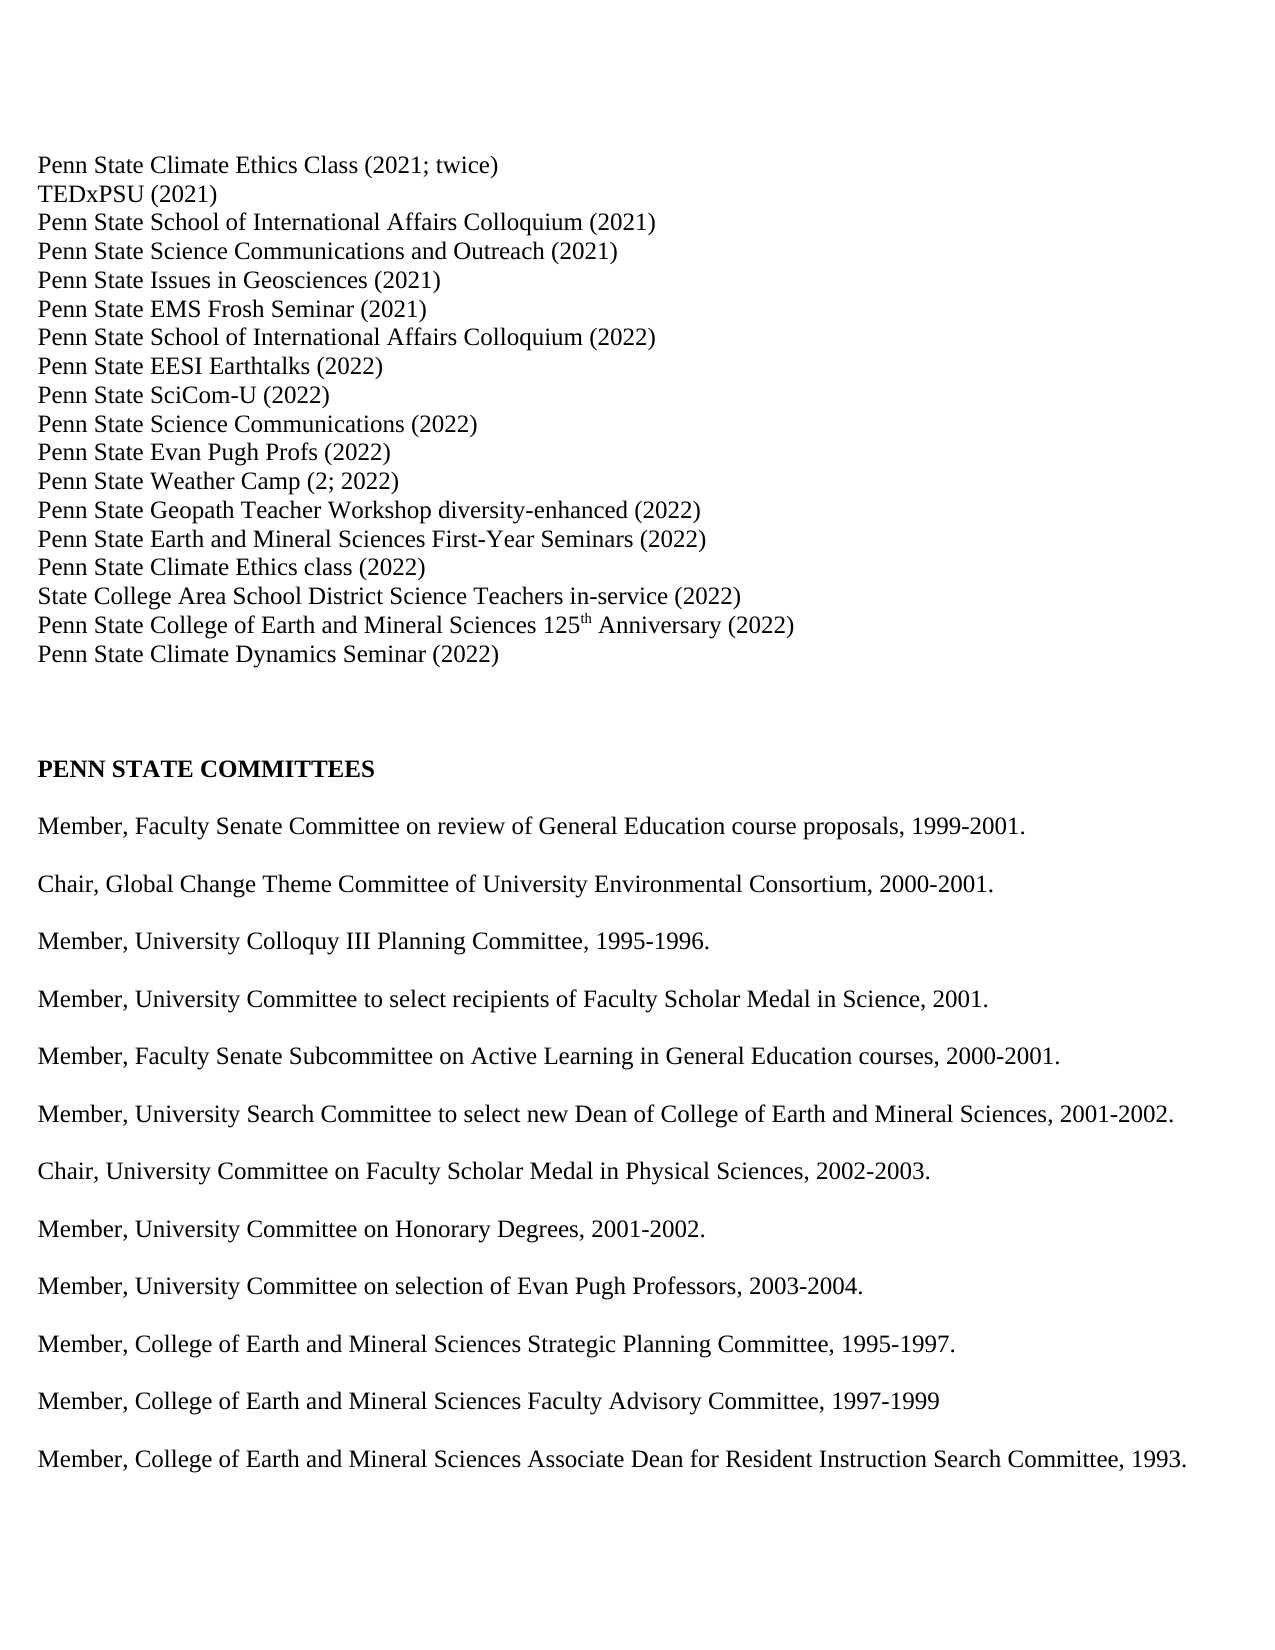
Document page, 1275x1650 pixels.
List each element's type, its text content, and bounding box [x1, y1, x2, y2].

text Penn State Climate Dynamics Seminar (2022) [37, 639, 1238, 667]
text Member, University Search Committee to select new Dean of College of Earth and Mineral Sciences, 2001-2002. [37, 1099, 1238, 1127]
text Member, University Committee on selection of Evan Pugh Professors, 2003-2004. [37, 1271, 1238, 1300]
text Penn State SciCom-U (2022) [37, 380, 1238, 409]
text Penn State EESI Earthtalks (2022) [37, 351, 1238, 380]
text Penn State Science Communications (2022) [37, 409, 1238, 437]
text Penn State Climate Ethics Class (2021; twice) [37, 150, 1238, 179]
text State College Area School District Science Teachers in-service (2022) [37, 581, 1238, 610]
text Penn State Weather Camp (2; 2022) [37, 466, 1238, 495]
text Member, University Colloquy III Planning Committee, 1995-1996. [37, 926, 1238, 955]
text Member, University Committee on Honorary Degrees, 2001-2002. [37, 1214, 1238, 1242]
text Penn State Science Communications and Outreach (2021) [37, 236, 1238, 265]
text Member, Faculty Senate Committee on review of General Education course proposals, 1999-2001. [37, 811, 1238, 840]
text Penn State Issues in Geosciences (2021) [37, 265, 1238, 294]
text Member, Faculty Senate Subcommittee on Active Learning in General Education courses, 2000-2001. [37, 1041, 1238, 1070]
text Penn State School of International Affairs Colloquium (2021) [37, 207, 1238, 236]
text Chair, Global Change Theme Committee of University Environmental Consortium, 2000-2001. [37, 869, 1238, 897]
text Member, College of Earth and Mineral Sciences Strategic Planning Committee, 1995-1997. [37, 1329, 1238, 1357]
text Penn State Earth and Mineral Sciences First-Year Seminars (2022) [37, 524, 1238, 552]
text PENN STATE COMMITTEES [37, 754, 1238, 782]
text Penn State School of International Affairs Colloquium (2022) [37, 322, 1238, 351]
text Member, College of Earth and Mineral Sciences Associate Dean for Resident Instruction Search Committee, 1993. [37, 1444, 1238, 1472]
text TEDxPSU (2021) [37, 179, 1238, 207]
text Penn State Evan Pugh Profs (2022) [37, 437, 1238, 466]
text Member, College of Earth and Mineral Sciences Faculty Advisory Committee, 1997-1999 [37, 1386, 1238, 1415]
text Penn State College of Earth and Mineral Sciences 125th Anniversary (2022) [37, 610, 1238, 639]
text Penn State EMS Frosh Seminar (2021) [37, 294, 1238, 322]
text Penn State Geopath Teacher Workshop diversity-enhanced (2022) [37, 495, 1238, 524]
text Penn State Climate Ethics class (2022) [37, 552, 1238, 581]
text Member, University Committee to select recipients of Faculty Scholar Medal in Science, 2001. [37, 984, 1238, 1012]
text Chair, University Committee on Faculty Scholar Medal in Physical Sciences, 2002-2003. [37, 1156, 1238, 1185]
